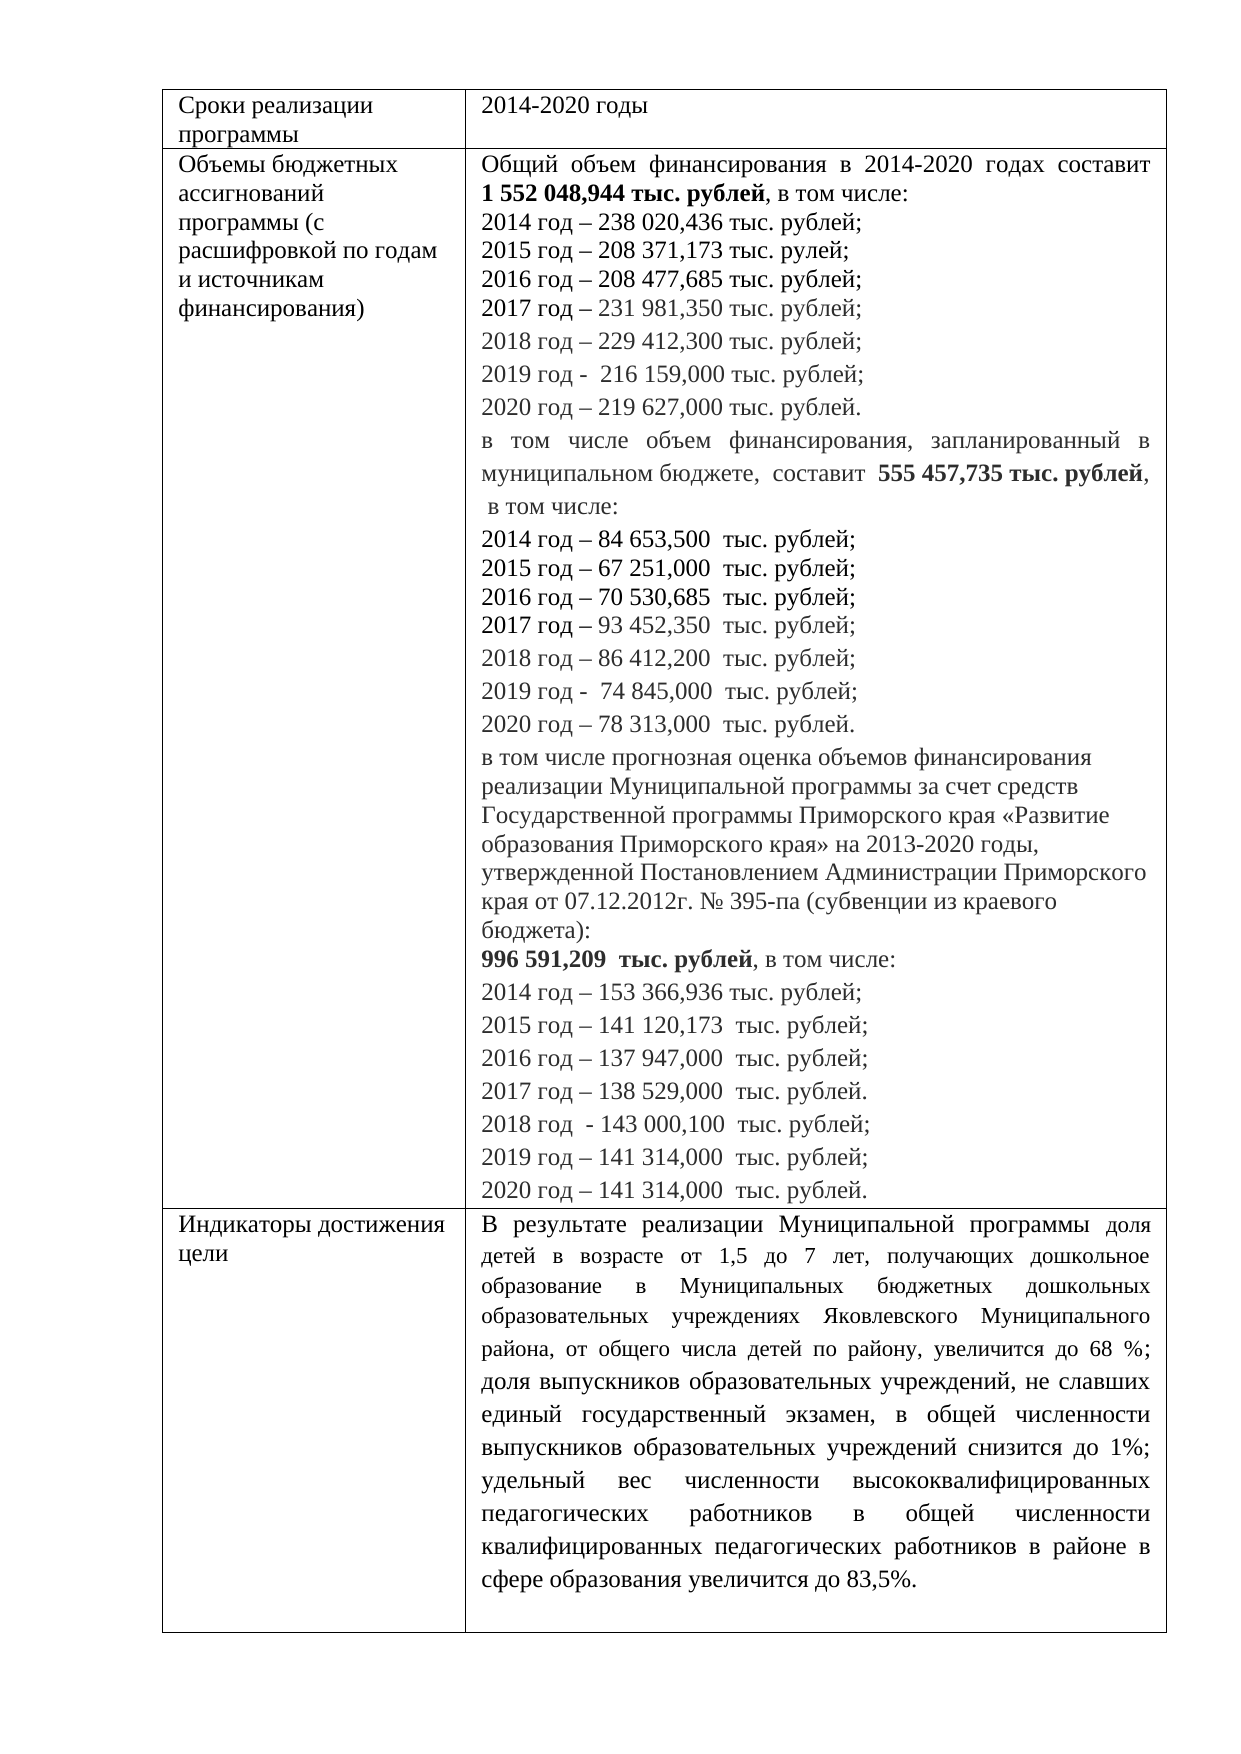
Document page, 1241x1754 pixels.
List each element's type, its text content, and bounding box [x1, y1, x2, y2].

table_cell В результате реализации Муниципальной программы доля детей в возрасте от 1,5 до 7 лет, получающих дошкольное образование в Муниципальных бюджетных дошкольных образовательных учреждениях Яковлевского Муниципального района, от общего числа детей по району, увеличится до 68 %; доля выпускников образовательных учреждений, не славших единый государственный экзамен, в общей численности выпускников образовательных учреждений снизится до 1%; удельный вес численности высококвалифицированных педагогических работников в общей численности квалифицированных педагогических работников в районе в сфере образования увеличится до 83,5%. [466, 1209, 1166, 1632]
table_cell 2014-2020 годы [466, 90, 1166, 148]
table_cell Объемы бюджетных ассигнований программы (с расшифровкой по годам и источникам финансирования) [163, 149, 465, 1207]
table_cell Общий объем финансирования в 2014-2020 годах составит 1 552 048,944 тыс. рублей, в том числе: 2014 год – 238 020,436 тыс. рублей; 2015 год – 208 371,173 тыс. рулей; 2016 год – 208 477,685 тыс. рублей; 2017 год – 231 981,350 тыс. рублей; 2018 год – 229 412,300 тыс. рублей; 2019 год - 216 159,000 тыс. рублей; 2020 год – 219 627,000 тыс. рублей. в том числе объем финансирования, запланированный в муниципальном бюджете, составит 555 457,735 тыс. рублей, в том числе: 2014 год – 84 653,500 тыс. рублей; 2015 год – 67 251,000 тыс. рублей; 2016 год – 70 530,685 тыс. рублей; 2017 год – 93 452,350 тыс. рублей; 2018 год – 86 412,200 тыс. рублей; 2019 год - 74 845,000 тыс. рублей; 2020 год – 78 313,000 тыс. рублей. в том числе прогнозная оценка объемов финансирования реализации Муниципальной программы за счет средств Государственной программы Приморского края «Развитие образования Приморского края» на 2013-2020 годы, утвержденной Постановлением Администрации Приморского края от 07.12.2012г. № 395-па (субвенции из краевого бюджета): 996 591,209 тыс. рублей, в том числе: 2014 год – 153 366,936 тыс. рублей; 2015 год – 141 120,173 тыс. рублей; 2016 год – 137 947,000 тыс. рублей; 2017 год – 138 529,000 тыс. рублей. 2018 год - 143 000,100 тыс. рублей; 2019 год – 141 314,000 тыс. рублей; 2020 год – 141 314,000 тыс. рублей. [466, 149, 1166, 1207]
table_cell Сроки реализации программы [163, 90, 465, 148]
table_cell Индикаторы достижения цели [163, 1209, 465, 1632]
